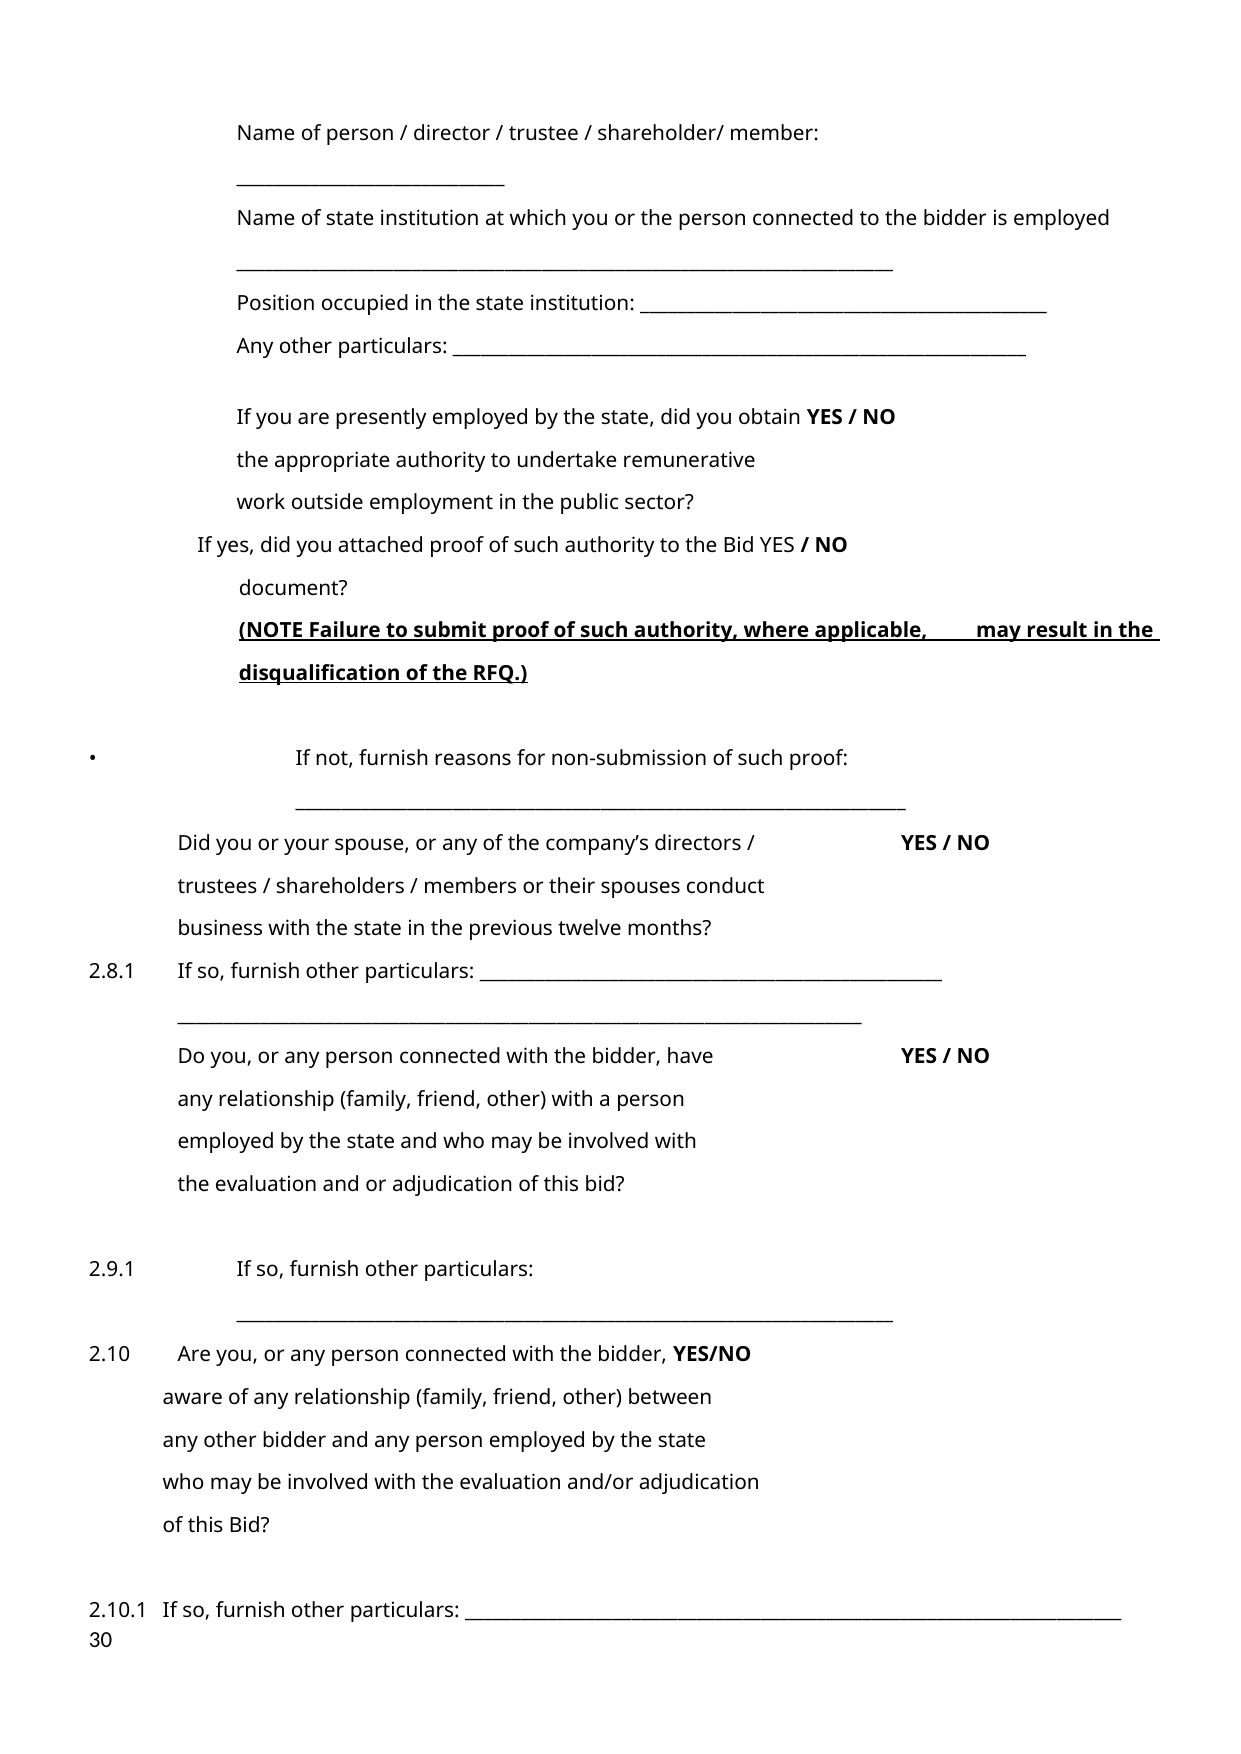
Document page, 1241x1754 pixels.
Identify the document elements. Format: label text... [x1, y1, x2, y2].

text business with the state in the previous twelve months? [177, 913, 1166, 942]
text Do you, or any person connected with the bidder, have YES / NO [177, 1041, 1166, 1070]
text Name of person / director / trustee / shareholder/ member: [236, 118, 1166, 147]
text trustees / shareholders / members or their spouses conduct [177, 871, 1166, 899]
text aware of any relationship (family, friend, other) between [162, 1382, 1166, 1411]
text who may be involved with the evaluation and/or adjudication [162, 1467, 1166, 1496]
list If not, furnish reasons for non-submission of such proof: __________________________________________________________________ [89, 743, 1166, 814]
text 2.9.1 If so, furnish other particulars: _______________________________________________________________________ [89, 1254, 1166, 1325]
text If you are presently employed by the state, did you obtain YES / NO [236, 402, 1166, 431]
text __________________________________________________________________________ [177, 999, 1166, 1027]
text the appropriate authority to undertake remunerative [236, 445, 1166, 473]
text document? [164, 573, 1166, 601]
text the evaluation and or adjudication of this bid? [177, 1169, 1166, 1197]
text employed by the state and who may be involved with [177, 1126, 1166, 1155]
text If yes, did you attached proof of such authority to the Bid YES / NO [89, 530, 1166, 558]
text _____________________________ [236, 161, 1166, 189]
text Name of state institution at which you or the person connected to the bidder is employed [236, 203, 1166, 232]
text (NOTE Failure to submit proof of such authority, where applicable, may result in the disqualification of the RFQ.) [239, 615, 1166, 686]
text work outside employment in the public sector? [236, 487, 1166, 516]
text of this Bid? [162, 1510, 1166, 1538]
text 2.10 Are you, or any person connected with the bidder, YES/NO [89, 1339, 1166, 1368]
text _______________________________________________________________________ [236, 246, 1166, 274]
text Did you or your spouse, or any of the company’s directors / YES / NO [177, 828, 1166, 857]
text any other bidder and any person employed by the state [162, 1425, 1166, 1453]
text 2.8.1 If so, furnish other particulars: __________________________________________________ [89, 956, 1166, 984]
text 2.10.1 If so, furnish other particulars: _______________________________________________________________________ [89, 1595, 1166, 1623]
text any relationship (family, friend, other) with a person [177, 1084, 1166, 1112]
text Position occupied in the state institution: ____________________________________________ [236, 288, 1166, 317]
text Any other particulars: ______________________________________________________________ [236, 331, 1166, 359]
